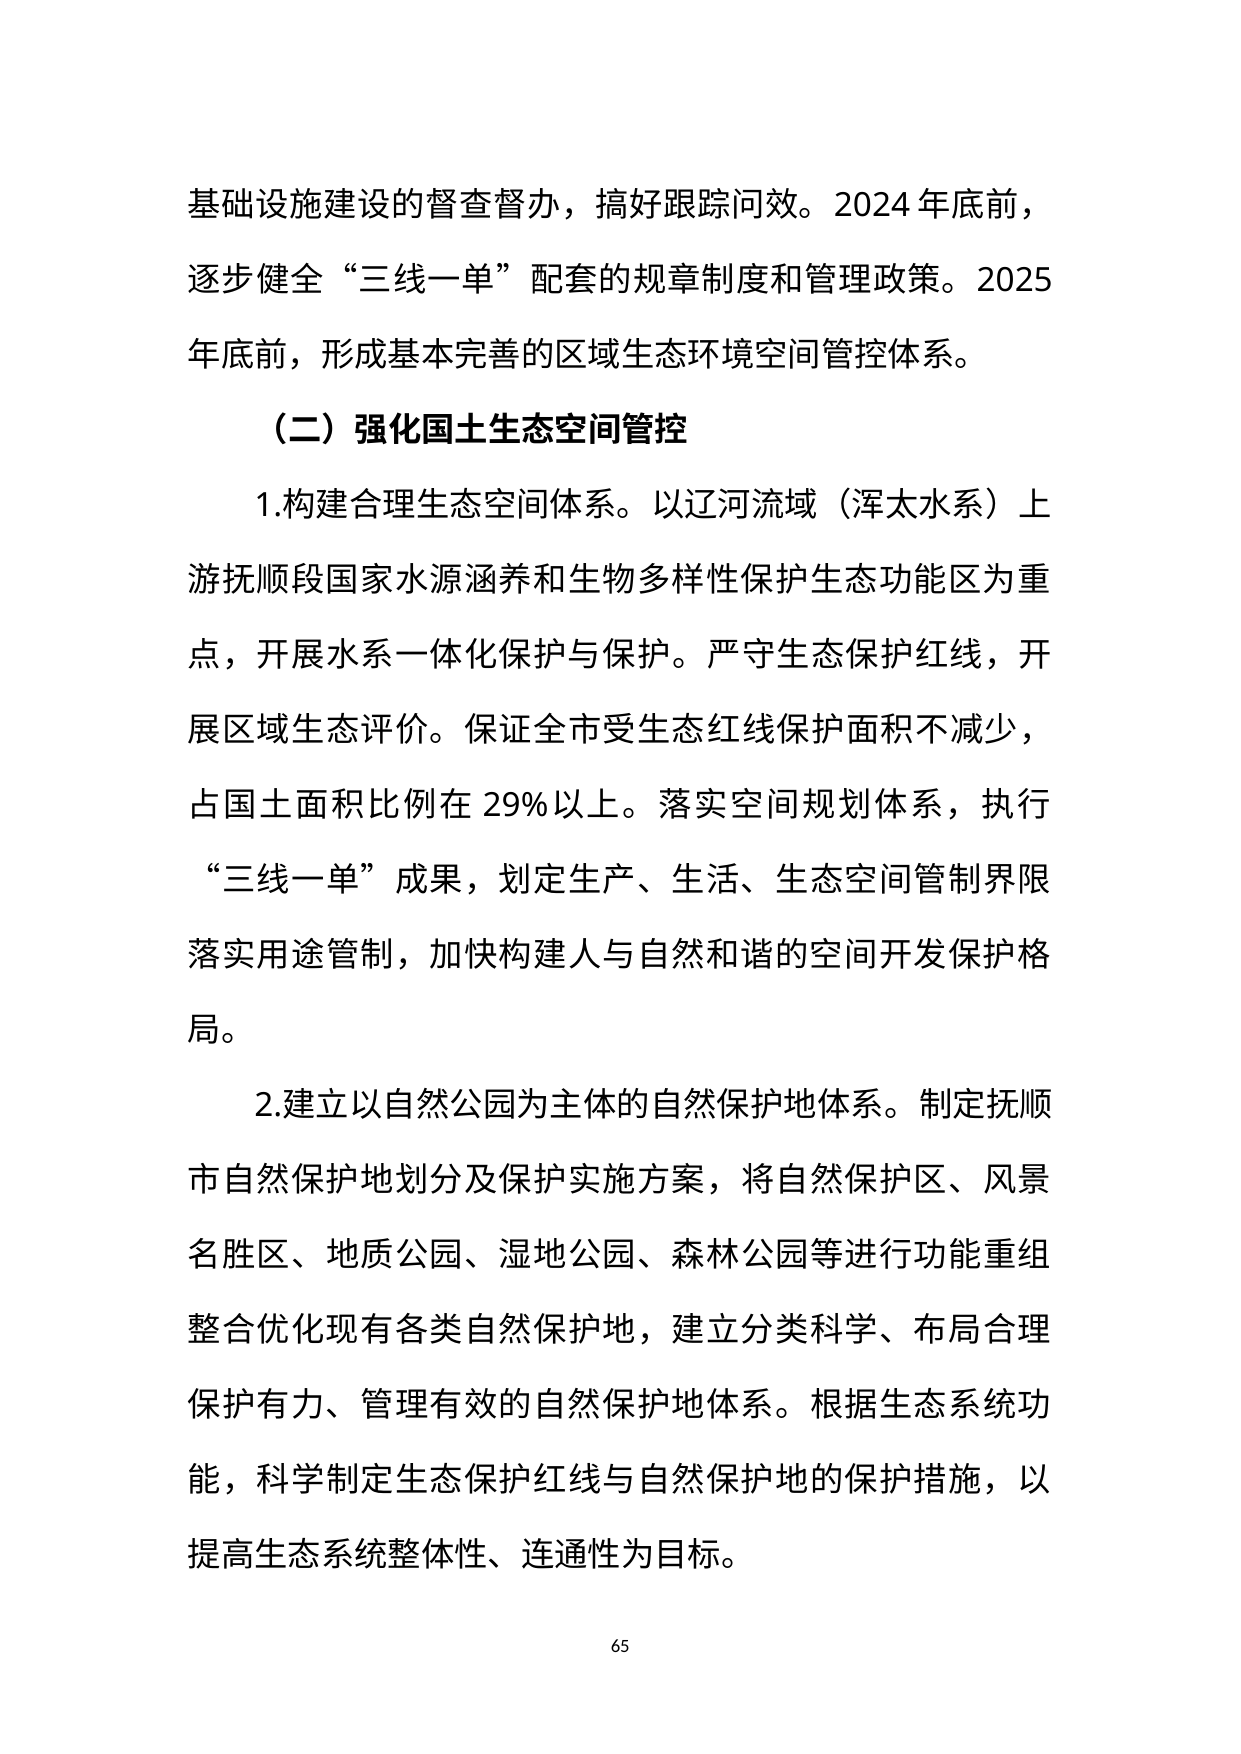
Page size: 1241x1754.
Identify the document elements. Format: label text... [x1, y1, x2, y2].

text 2.建立以自然公园为主体的自然保护地体系。制定抚顺市自然保护地划分及保护实施方案，将自然保护区、风景名胜区、地质公园、湿地公园、森林公园等进行功能重组，整合优化现有各类自然保护地，建立分类科学、布局合理、保护有力、管理有效的自然保护地体系。根据生态系统功能，科学制定生态保护红线与自然保护地的保护措施，以提高生态系统整体性、连通性为目标。 [187, 1064, 1053, 1589]
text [187, 164, 1053, 389]
text 1.构建合理生态空间体系。以辽河流域（浑太水系）上游抚顺段国家水源涵养和生物多样性保护生态功能区为重点，开展水系一体化保护与保护。严守生态保护红线，开展区域生态评价。保证全市受生态红线保护面积不减少，占国土面积比例在29%以上。落实空间规划体系，执行“三线一单”成果，划定生产、生活、生态空间管制界限，落实用途管制，加快构建人与自然和谐的空间开发保护格局。 [187, 464, 1053, 1064]
text （二）强化国土生态空间管控 [187, 389, 1053, 464]
